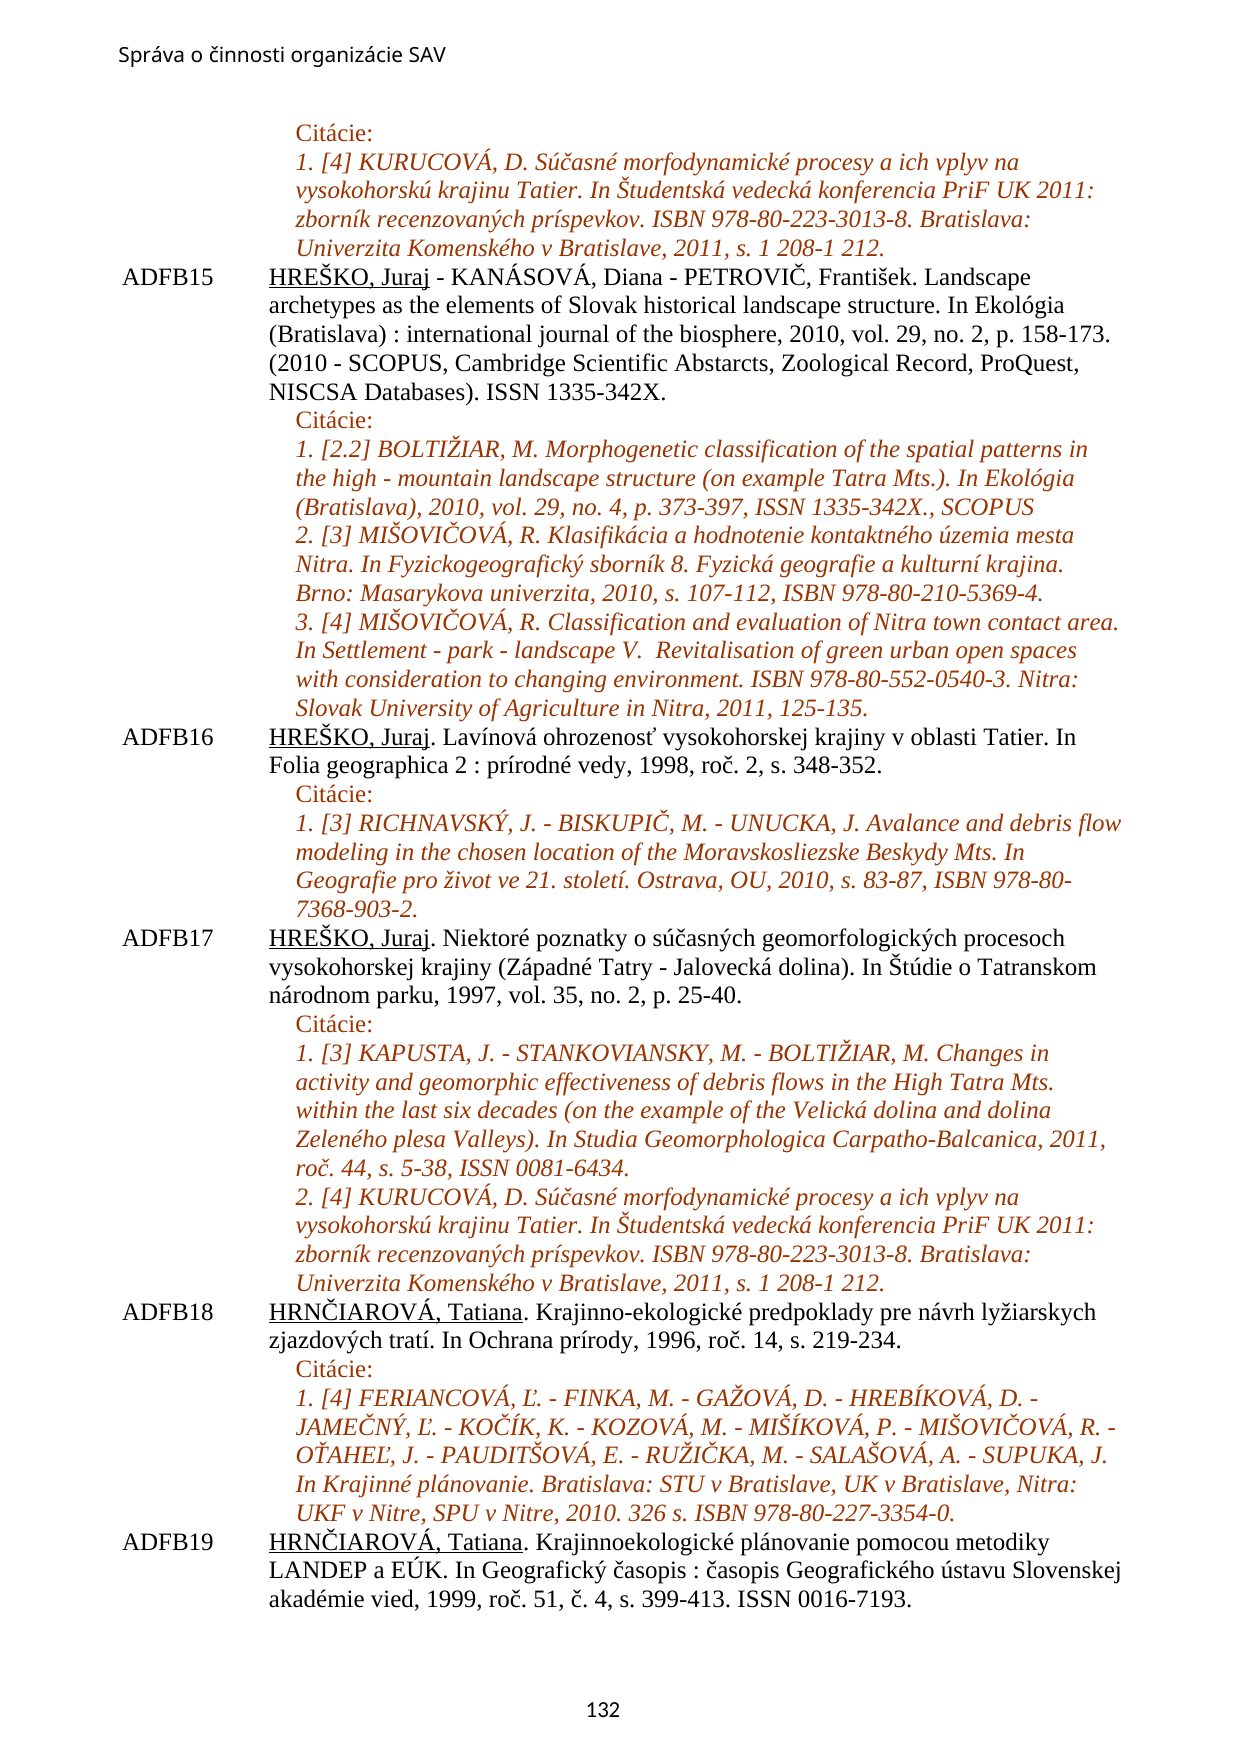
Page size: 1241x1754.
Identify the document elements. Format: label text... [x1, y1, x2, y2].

text Citácie: [295, 1354, 1122, 1383]
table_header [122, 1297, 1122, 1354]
text 1. [2.2] BOLTIŽIAR, M. Morphogenetic classification of the spatial patterns in the high - mountain landscape structure (on example Tatra Mts.). In Ekológia (Bratislava), 2010, vol. 29, no. 4, p. 373-397, ISSN 1335-342X., SCOPUS [295, 434, 1122, 521]
text Citácie: [295, 118, 1122, 147]
text 1. [4] KURUCOVÁ, D. Súčasné morfodynamické procesy a ich vplyv na vysokohorskú krajinu Tatier. In Študentská vedecká konferencia PriF UK 2011: zborník recenzovaných príspevkov. ISBN 978-80-223-3013-8. Bratislava: Univerzita Komenského v Bratislave, 2011, s. 1 208-1 212. [295, 147, 1122, 262]
text 1. [3] KAPUSTA, J. - STANKOVIANSKY, M. - BOLTIŽIAR, M. Changes in activity and geomorphic effectiveness of debris flows in the High Tatra Mts. within the last six decades (on the example of the Velická dolina and dolina Zeleného plesa Valleys). In Studia Geomorphologica Carpatho-Balcanica, 2011, roč. 44, s. 5-38, ISSN 0081-6434. [295, 1038, 1122, 1182]
text 3. [4] MIŠOVIČOVÁ, R. Classification and evaluation of Nitra town contact area. In Settlement - park - landscape V. Revitalisation of green urban open spaces with consideration to changing environment. ISBN 978-80-552-0540-3. Nitra: Slovak University of Agriculture in Nitra, 2011, 125-135. [295, 607, 1122, 722]
text 2. [4] KURUCOVÁ, D. Súčasné morfodynamické procesy a ich vplyv na vysokohorskú krajinu Tatier. In Študentská vedecká konferencia PriF UK 2011: zborník recenzovaných príspevkov. ISBN 978-80-223-3013-8. Bratislava: Univerzita Komenského v Bratislave, 2011, s. 1 208-1 212. [295, 1182, 1122, 1297]
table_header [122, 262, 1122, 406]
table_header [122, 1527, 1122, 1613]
text 1. [3] RICHNAVSKÝ, J. - BISKUPIČ, M. - UNUCKA, J. Avalance and debris flow modeling in the chosen location of the Moravskosliezske Beskydy Mts. In Geografie pro život ve 21. století. Ostrava, OU, 2010, s. 83-87, ISBN 978-80-7368-903-2. [295, 808, 1122, 923]
text 2. [3] MIŠOVIČOVÁ, R. Klasifikácia a hodnotenie kontaktného územia mesta Nitra. In Fyzickogeografický sborník 8. Fyzická geografie a kulturní krajina. Brno: Masarykova univerzita, 2010, s. 107-112, ISBN 978-80-210-5369-4. [295, 521, 1122, 607]
text Citácie: [295, 779, 1122, 808]
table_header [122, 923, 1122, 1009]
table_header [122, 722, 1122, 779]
text 1. [4] FERIANCOVÁ, Ľ. - FINKA, M. - GAŽOVÁ, D. - HREBÍKOVÁ, D. - JAMEČNÝ, Ľ. - KOČÍK, K. - KOZOVÁ, M. - MIŠÍKOVÁ, P. - MIŠOVIČOVÁ, R. - OŤAHEĽ, J. - PAUDITŠOVÁ, E. - RUŽIČKA, M. - SALAŠOVÁ, A. - SUPUKA, J. In Krajinné plánovanie. Bratislava: STU v Bratislave, UK v Bratislave, Nitra: UKF v Nitre, SPU v Nitre, 2010. 326 s. ISBN 978-80-227-3354-0. [295, 1383, 1122, 1527]
text Citácie: [295, 1009, 1122, 1038]
text Citácie: [295, 406, 1122, 434]
